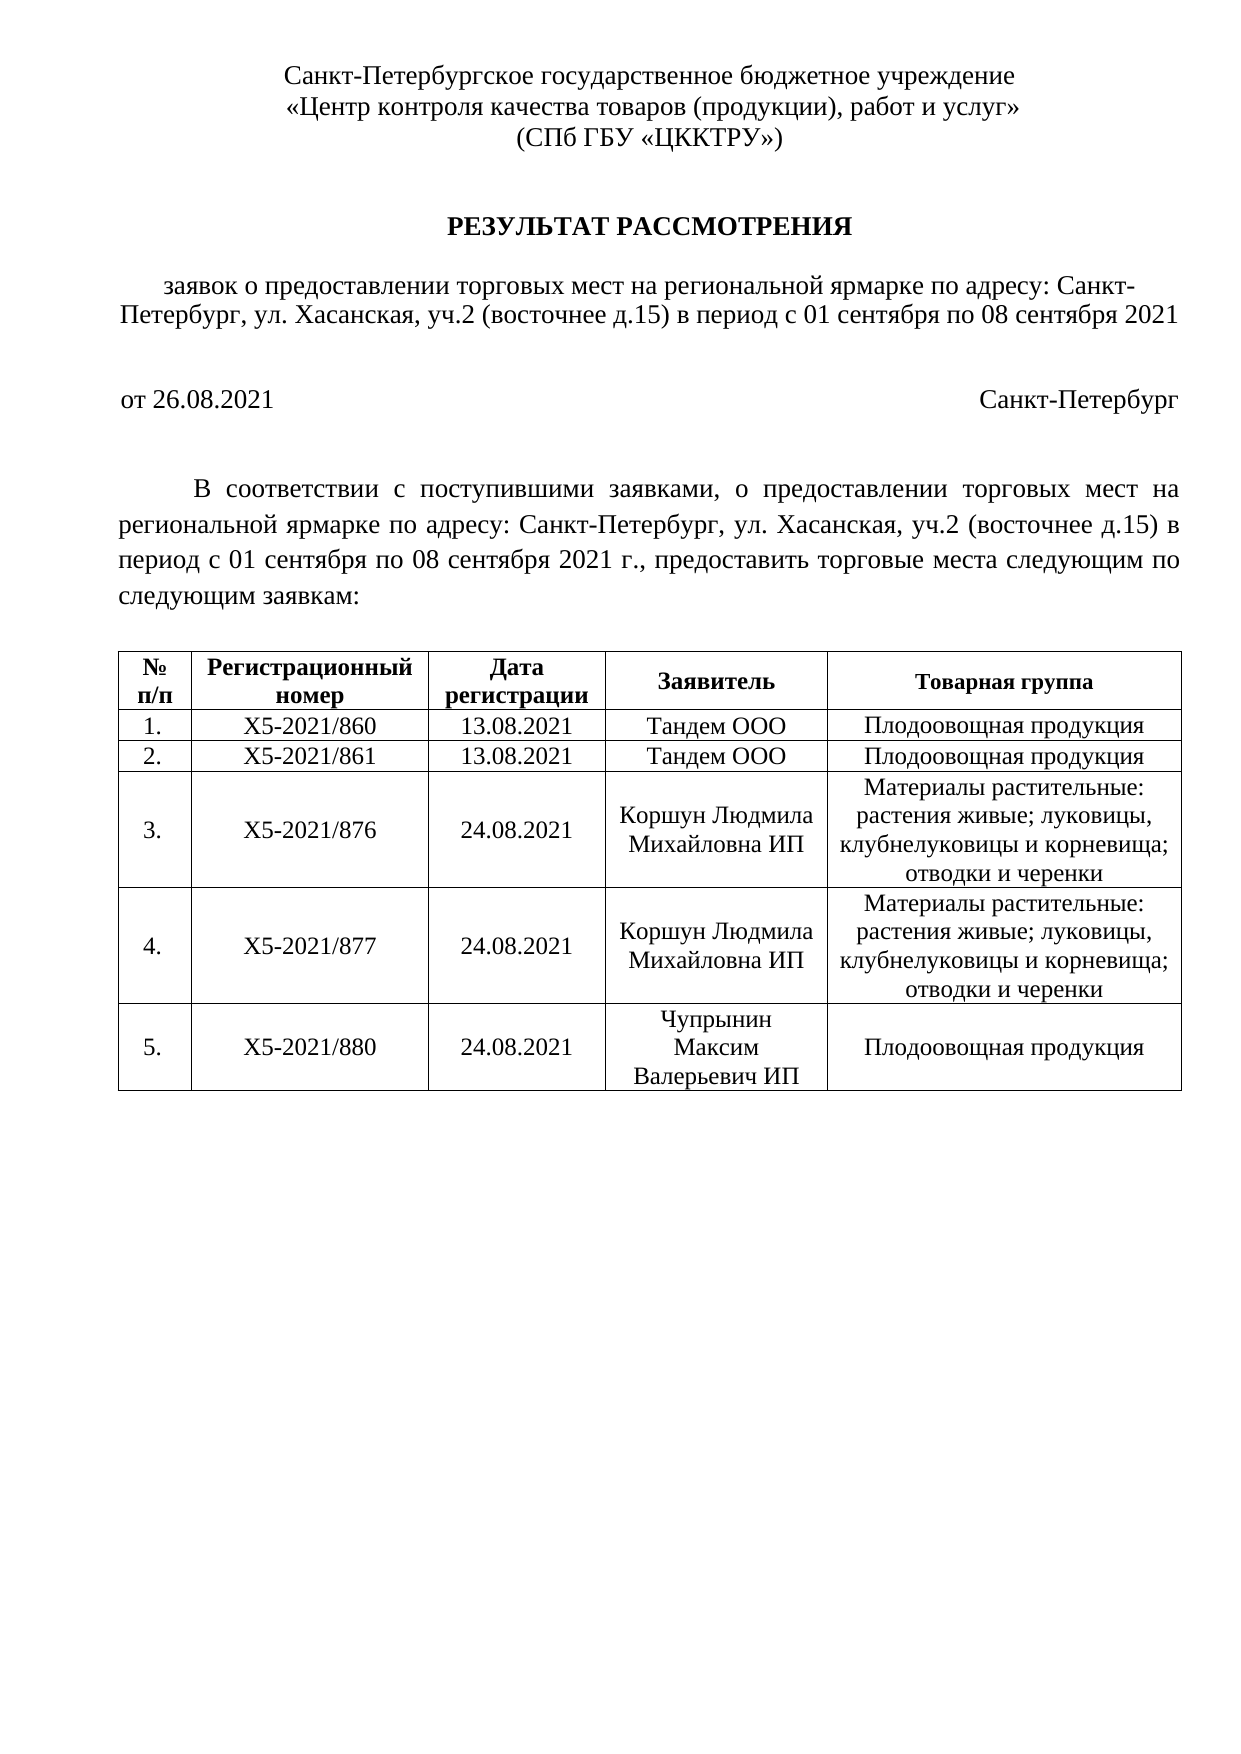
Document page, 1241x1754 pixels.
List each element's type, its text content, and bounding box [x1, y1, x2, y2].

table_cell Тандем ООО [606, 741, 827, 771]
text Санкт-Петербургское государственное бюджетное учреждение «Центр контроля качества товаров (продукции), работ и услуг» [118, 59, 1181, 121]
table_cell [119, 772, 191, 887]
table_cell Материалы растительные: растения живые; луковицы, клубнелуковицы и корневища; отводки и черенки [828, 888, 1181, 1003]
table_cell [119, 741, 191, 771]
table_cell 24.08.2021 [429, 1004, 605, 1090]
table_cell [119, 1004, 191, 1090]
table_cell Х5-2021/877 [192, 888, 428, 1003]
table_header Заявитель [606, 652, 827, 709]
table_cell 24.08.2021 [429, 772, 605, 887]
text В соответствии с поступившими заявками, о предоставлении торговых мест на региональной ярмарке по адресу: Санкт-Петербург, ул. Хасанская, уч.2 (восточнее д.15) в период с 01 сентября по 08 сентября 2021 г., предоставить торговые места следующим по следующим заявкам: [118, 472, 1181, 610]
table_cell [119, 888, 191, 1003]
table_cell 13.08.2021 [429, 710, 605, 740]
table_header Дата регистрации [429, 652, 605, 709]
table_cell 13.08.2021 [429, 741, 605, 771]
table_cell Плодоовощная продукция [828, 741, 1181, 771]
table_cell Х5-2021/876 [192, 772, 428, 887]
text от 26.08.2021 Санкт-Петербург [118, 386, 1181, 414]
table_cell Плодоовощная продукция [828, 710, 1181, 740]
text (СПб ГБУ «ЦККТРУ») [118, 121, 1181, 152]
table_cell Тандем ООО [606, 710, 827, 740]
table_cell [119, 710, 191, 740]
table_cell Х5-2021/860 [192, 710, 428, 740]
table_cell Х5-2021/861 [192, 741, 428, 771]
table_cell Чупрынин Максим Валерьевич ИП [606, 1004, 827, 1090]
table_header Регистрационный номер [192, 652, 428, 709]
table_header Товарная группа [828, 652, 1181, 709]
table_cell Х5-2021/880 [192, 1004, 428, 1090]
table_header № п/п [119, 652, 191, 709]
text заявок о предоставлении торговых мест на региональной ярмарке по адресу: Санкт-Петербург, ул. Хасанская, уч.2 (восточнее д.15) в период с 01 сентября по 08 сентября 2021 [118, 272, 1181, 329]
table_cell Плодоовощная продукция [828, 1004, 1181, 1090]
text РЕЗУЛЬТАТ РАССМОТРЕНИЯ [118, 209, 1181, 241]
table_cell Материалы растительные: растения живые; луковицы, клубнелуковицы и корневища; отводки и черенки [828, 772, 1181, 887]
table_cell 24.08.2021 [429, 888, 605, 1003]
table_cell Коршун Людмила Михайловна ИП [606, 888, 827, 1003]
table_cell Коршун Людмила Михайловна ИП [606, 772, 827, 887]
